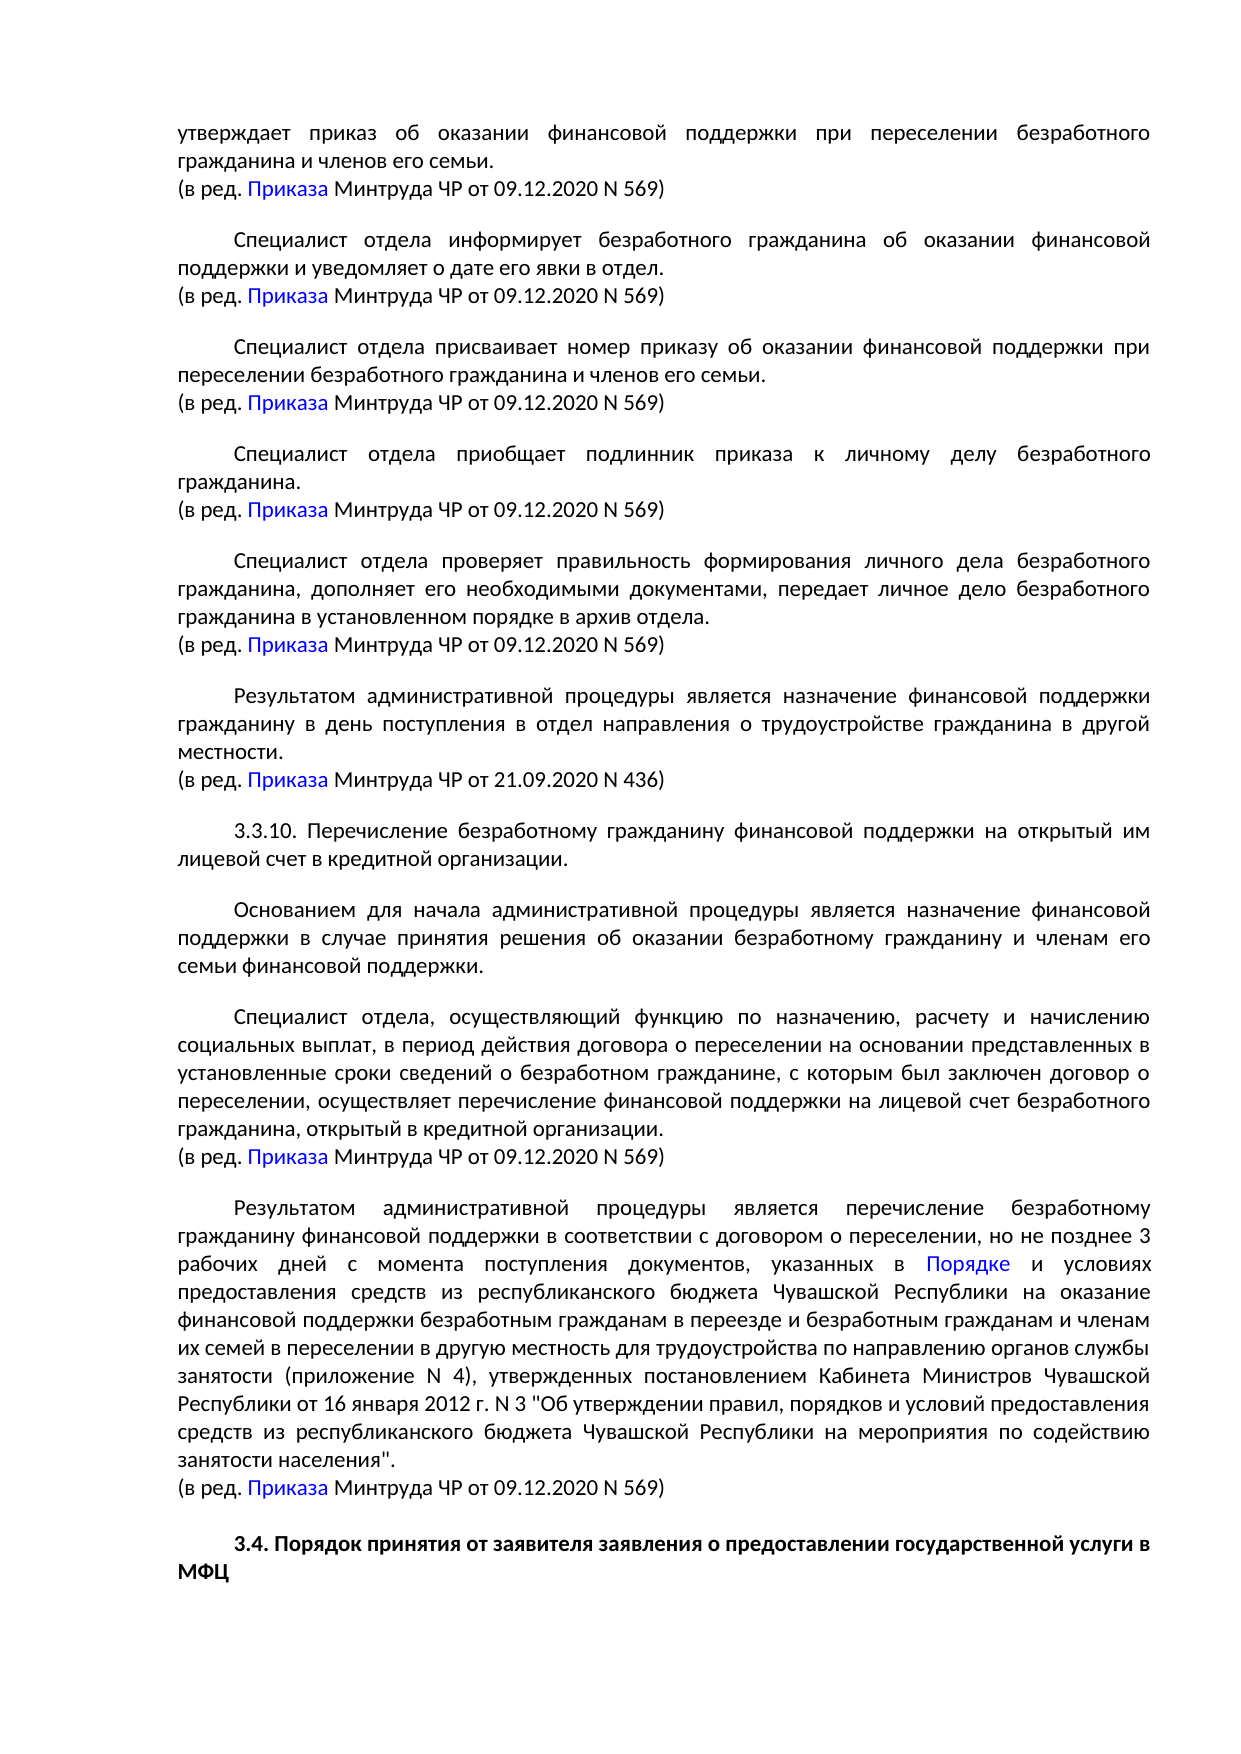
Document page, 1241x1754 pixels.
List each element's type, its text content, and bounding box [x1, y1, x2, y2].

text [177, 118, 1152, 174]
text Специалист отдела проверяет правильность формирования личного дела безработного гражданина, дополняет его необходимыми документами, передает личное дело безработного гражданина в установленном порядке в архив отдела. [177, 546, 1152, 630]
text Специалист отдела приобщает подлинник приказа к личному делу безработного гражданина. [177, 439, 1152, 495]
text (в ред. Приказа Минтруда ЧР от 21.09.2020 N 436) [177, 765, 1152, 793]
text (в ред. Приказа Минтруда ЧР от 09.12.2020 N 569) [177, 630, 1152, 658]
text (в ред. Приказа Минтруда ЧР от 09.12.2020 N 569) [177, 1142, 1152, 1170]
title 3.4. Порядок принятия от заявителя заявления о предоставлении государственной услуги в МФЦ [177, 1529, 1152, 1585]
text Специалист отдела информирует безработного гражданина об оказании финансовой поддержки и уведомляет о дате его явки в отдел. [177, 225, 1152, 281]
text (в ред. Приказа Минтруда ЧР от 09.12.2020 N 569) [177, 1473, 1152, 1501]
text Результатом административной процедуры является назначение финансовой поддержки гражданину в день поступления в отдел направления о трудоустройстве гражданина в другой местности. [177, 681, 1152, 765]
text (в ред. Приказа Минтруда ЧР от 09.12.2020 N 569) [177, 174, 1152, 202]
text Специалист отдела присваивает номер приказу об оказании финансовой поддержки при переселении безработного гражданина и членов его семьи. [177, 332, 1152, 388]
text (в ред. Приказа Минтруда ЧР от 09.12.2020 N 569) [177, 495, 1152, 523]
text Результатом административной процедуры является перечисление безработному гражданину финансовой поддержки в соответствии с договором о переселении, но не позднее 3 рабочих дней с момента поступления документов, указанных в Порядке и условиях предоставления средств из республиканского бюджета Чувашской Республики на оказание финансовой поддержки безработным гражданам в переезде и безработным гражданам и членам их семей в переселении в другую местность для трудоустройства по направлению органов службы занятости (приложение N 4), утвержденных постановлением Кабинета Министров Чувашской Республики от 16 января 2012 г. N 3 "Об утверждении правил, порядков и условий предоставления средств из республиканского бюджета Чувашской Республики на мероприятия по содействию занятости населения". [177, 1193, 1152, 1473]
text (в ред. Приказа Минтруда ЧР от 09.12.2020 N 569) [177, 281, 1152, 309]
text Основанием для начала административной процедуры является назначение финансовой поддержки в случае принятия решения об оказании безработному гражданину и членам его семьи финансовой поддержки. [177, 895, 1152, 979]
text 3.3.10. Перечисление безработному гражданину финансовой поддержки на открытый им лицевой счет в кредитной организации. [177, 816, 1152, 872]
text Специалист отдела, осуществляющий функцию по назначению, расчету и начислению социальных выплат, в период действия договора о переселении на основании представленных в установленные сроки сведений о безработном гражданине, с которым был заключен договор о переселении, осуществляет перечисление финансовой поддержки на лицевой счет безработного гражданина, открытый в кредитной организации. [177, 1002, 1152, 1142]
text (в ред. Приказа Минтруда ЧР от 09.12.2020 N 569) [177, 388, 1152, 416]
